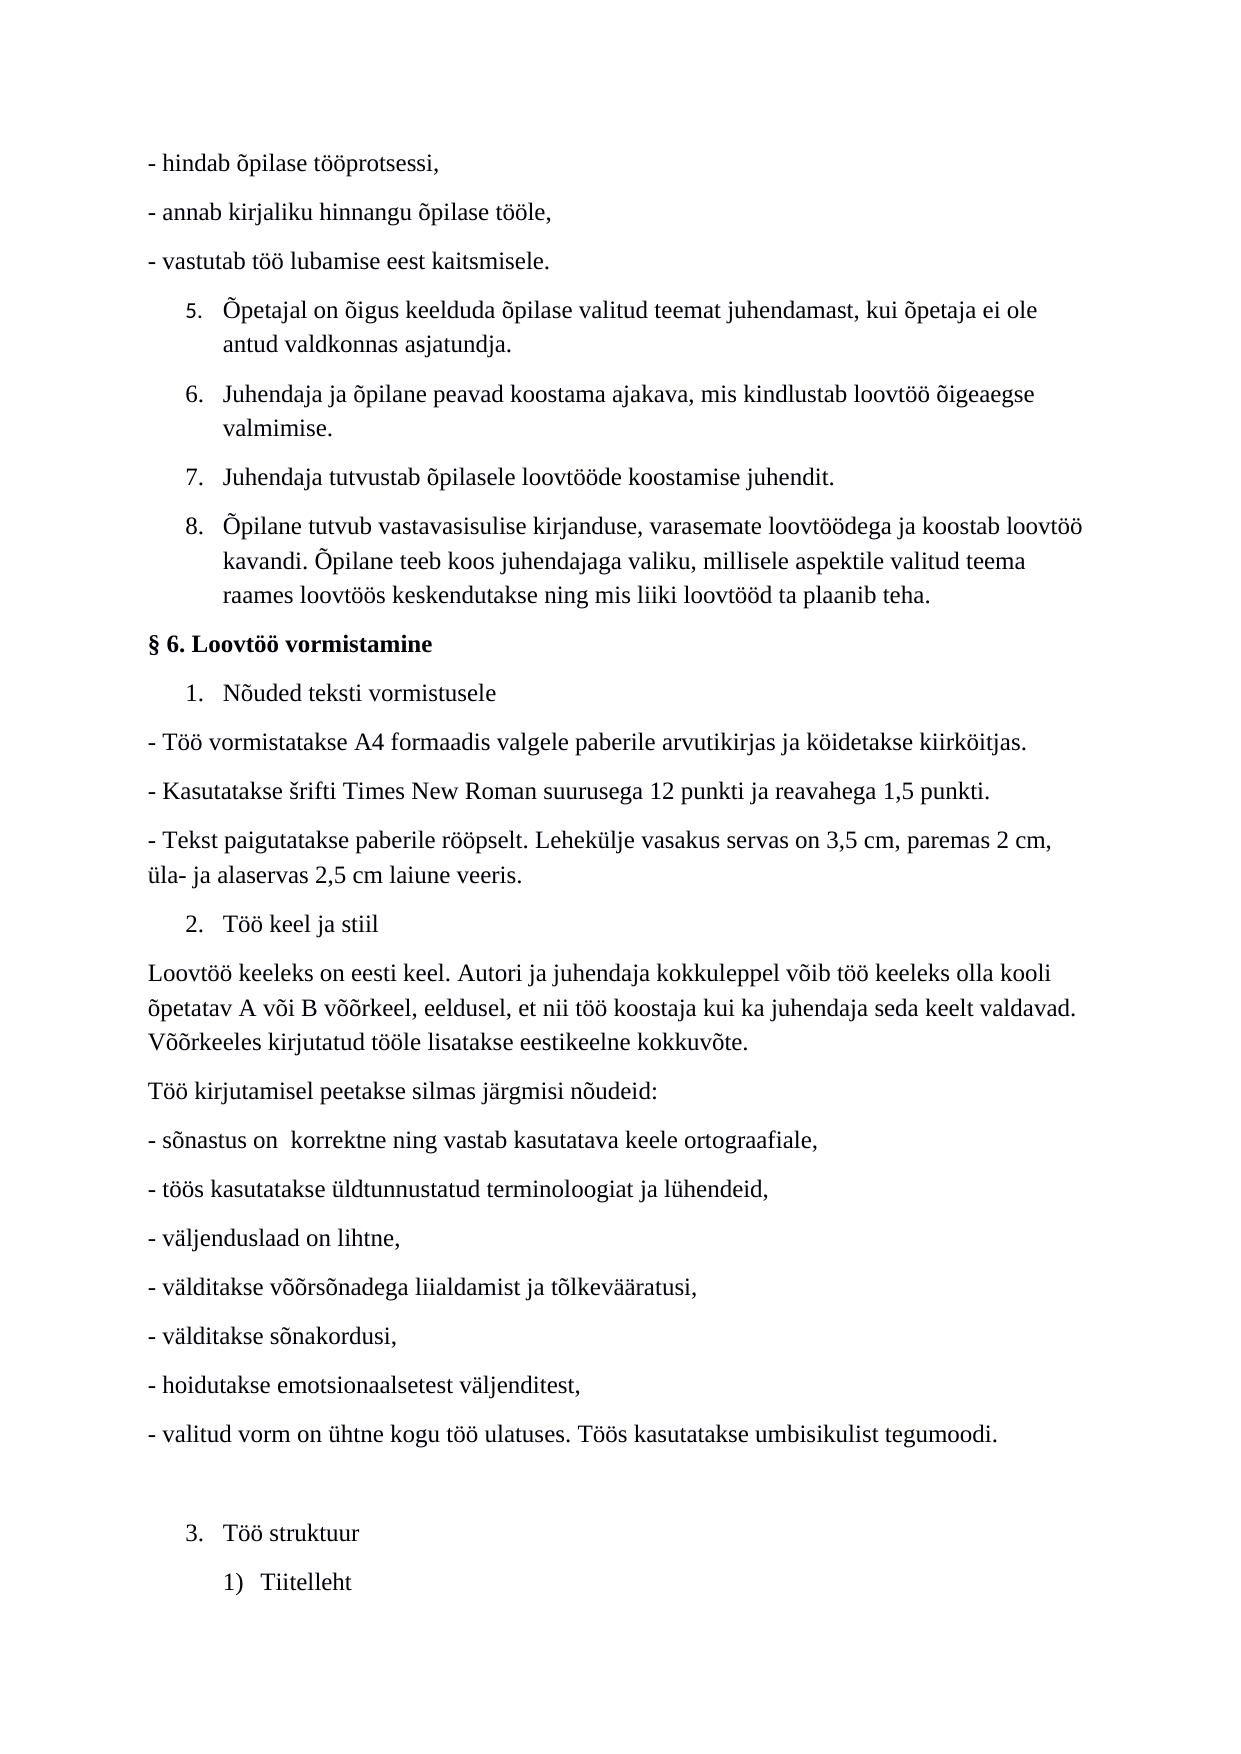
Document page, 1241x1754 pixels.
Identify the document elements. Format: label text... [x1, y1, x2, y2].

text - väljenduslaad on lihtne, [148, 1223, 1093, 1252]
text - sõnastus on korrektne ning vastab kasutatava keele ortograafiale, [148, 1125, 1093, 1154]
text Töö kirjutamisel peetakse silmas järgmisi nõudeid: [148, 1076, 1093, 1105]
text § 6. Loovtöö vormistamine [148, 629, 1093, 658]
text - Tekst paigutatakse paberile rööpselt. Lehekülje vasakus servas on 3,5 cm, paremas 2 cm, üla- ja alaservas 2,5 cm laiune veeris. [148, 826, 1093, 889]
text - vastutab töö lubamise eest kaitsmisele. [148, 246, 1093, 274]
text - välditakse võõrsõnadega liialdamist ja tõlkevääratusi, [148, 1272, 1093, 1301]
list Nõuded teksti vormistusele [185, 678, 1093, 707]
text - hindab õpilase tööprotsessi, [148, 148, 1093, 176]
list Tiitelleht [223, 1567, 1093, 1596]
text - hoidutakse emotsionaalsetest väljenditest, [148, 1371, 1093, 1399]
text Loovtöö keeleks on eesti keel. Autori ja juhendaja kokkuleppel võib töö keeleks olla kooli õpetatav A või B võõrkeel, eeldusel, et nii töö koostaja kui ka juhendaja seda keelt valdavad. Võõrkeeles kirjutatud tööle lisatakse eestikeelne kokkuvõte. [148, 958, 1093, 1056]
list Õpilane tutvub vastavasisulise kirjanduse, varasemate loovtöödega ja koostab loovtöö kavandi. Õpilane teeb koos juhendajaga valiku, millisele aspektile valitud teema raames loovtöös keskendutakse ning mis liiki loovtööd ta plaanib teha. [185, 511, 1093, 609]
text - töös kasutatakse üldtunnustatud terminoloogiat ja lühendeid, [148, 1174, 1093, 1203]
text - valitud vorm on ühtne kogu töö ulatuses. Töös kasutatakse umbisikulist tegumoodi. [148, 1419, 1093, 1448]
list Töö keel ja stiil [185, 909, 1093, 938]
list Õpetajal on õigus keelduda õpilase valitud teemat juhendamast, kui õpetaja ei ole antud valdkonnas asjatundja. [185, 295, 1093, 358]
list Töö struktuur [185, 1518, 1093, 1546]
text - välditakse sõnakordusi, [148, 1321, 1093, 1350]
list Juhendaja tutvustab õpilasele loovtööde koostamise juhendit. [185, 462, 1093, 491]
text - annab kirjaliku hinnangu õpilase tööle, [148, 197, 1093, 225]
text - Kasutatakse šrifti Times New Roman suurusega 12 punkti ja reavahega 1,5 punkti. [148, 776, 1093, 805]
text - Töö vormistatakse A4 formaadis valgele paberile arvutikirjas ja köidetakse kiirköitjas. [148, 727, 1093, 756]
list Juhendaja ja õpilane peavad koostama ajakava, mis kindlustab loovtöö õigeaegse valmimise. [185, 379, 1093, 442]
